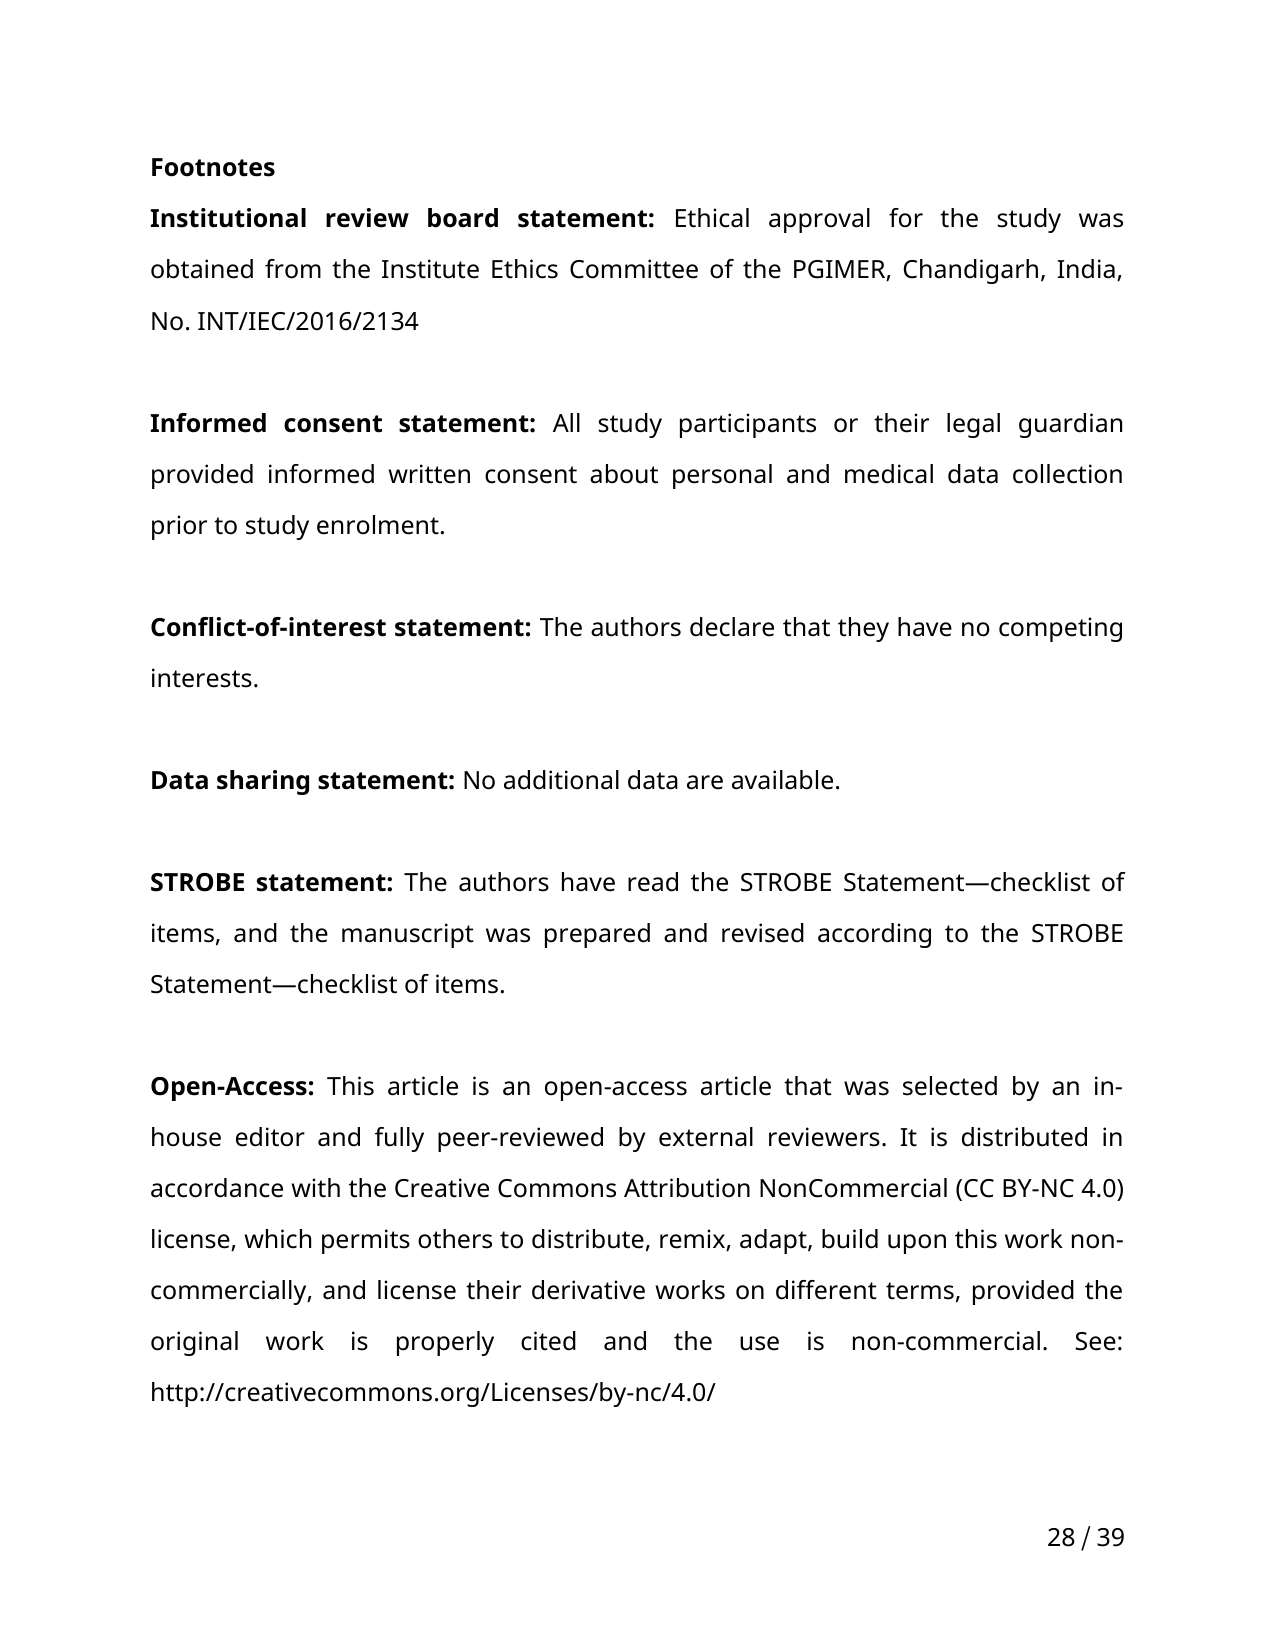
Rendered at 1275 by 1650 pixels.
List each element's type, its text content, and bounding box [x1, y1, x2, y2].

text Institutional review board statement: Ethical approval for the study was obtained from the Institute Ethics Committee of the PGIMER, Chandigarh, India, No. INT/IEC/2016/2134 [150, 201, 1125, 337]
text STROBE statement: The authors have read the STROBE Statement—checklist of items, and the manuscript was prepared and revised according to the STROBE Statement—checklist of items. [150, 864, 1125, 1001]
text Open-Access: This article is an open-access article that was selected by an in-house editor and fully peer-reviewed by external reviewers. It is distributed in accordance with the Creative Commons Attribution NonCommercial (CC BY-NC 4.0) license, which permits others to distribute, remix, adapt, build upon this work non-commercially, and license their derivative works on different terms, provided the original work is properly cited and the use is non-commercial. See: http://creativecommons.org/Licenses/by-nc/4.0/ [150, 1069, 1125, 1409]
text Informed consent statement: All study participants or their legal guardian provided informed written consent about personal and medical data collection prior to study enrolment. [150, 405, 1125, 541]
text Footnotes [150, 150, 1125, 184]
text Conflict-of-interest statement: The authors declare that they have no competing interests. [150, 609, 1125, 694]
text Data sharing statement: No additional data are available. [150, 762, 1125, 797]
